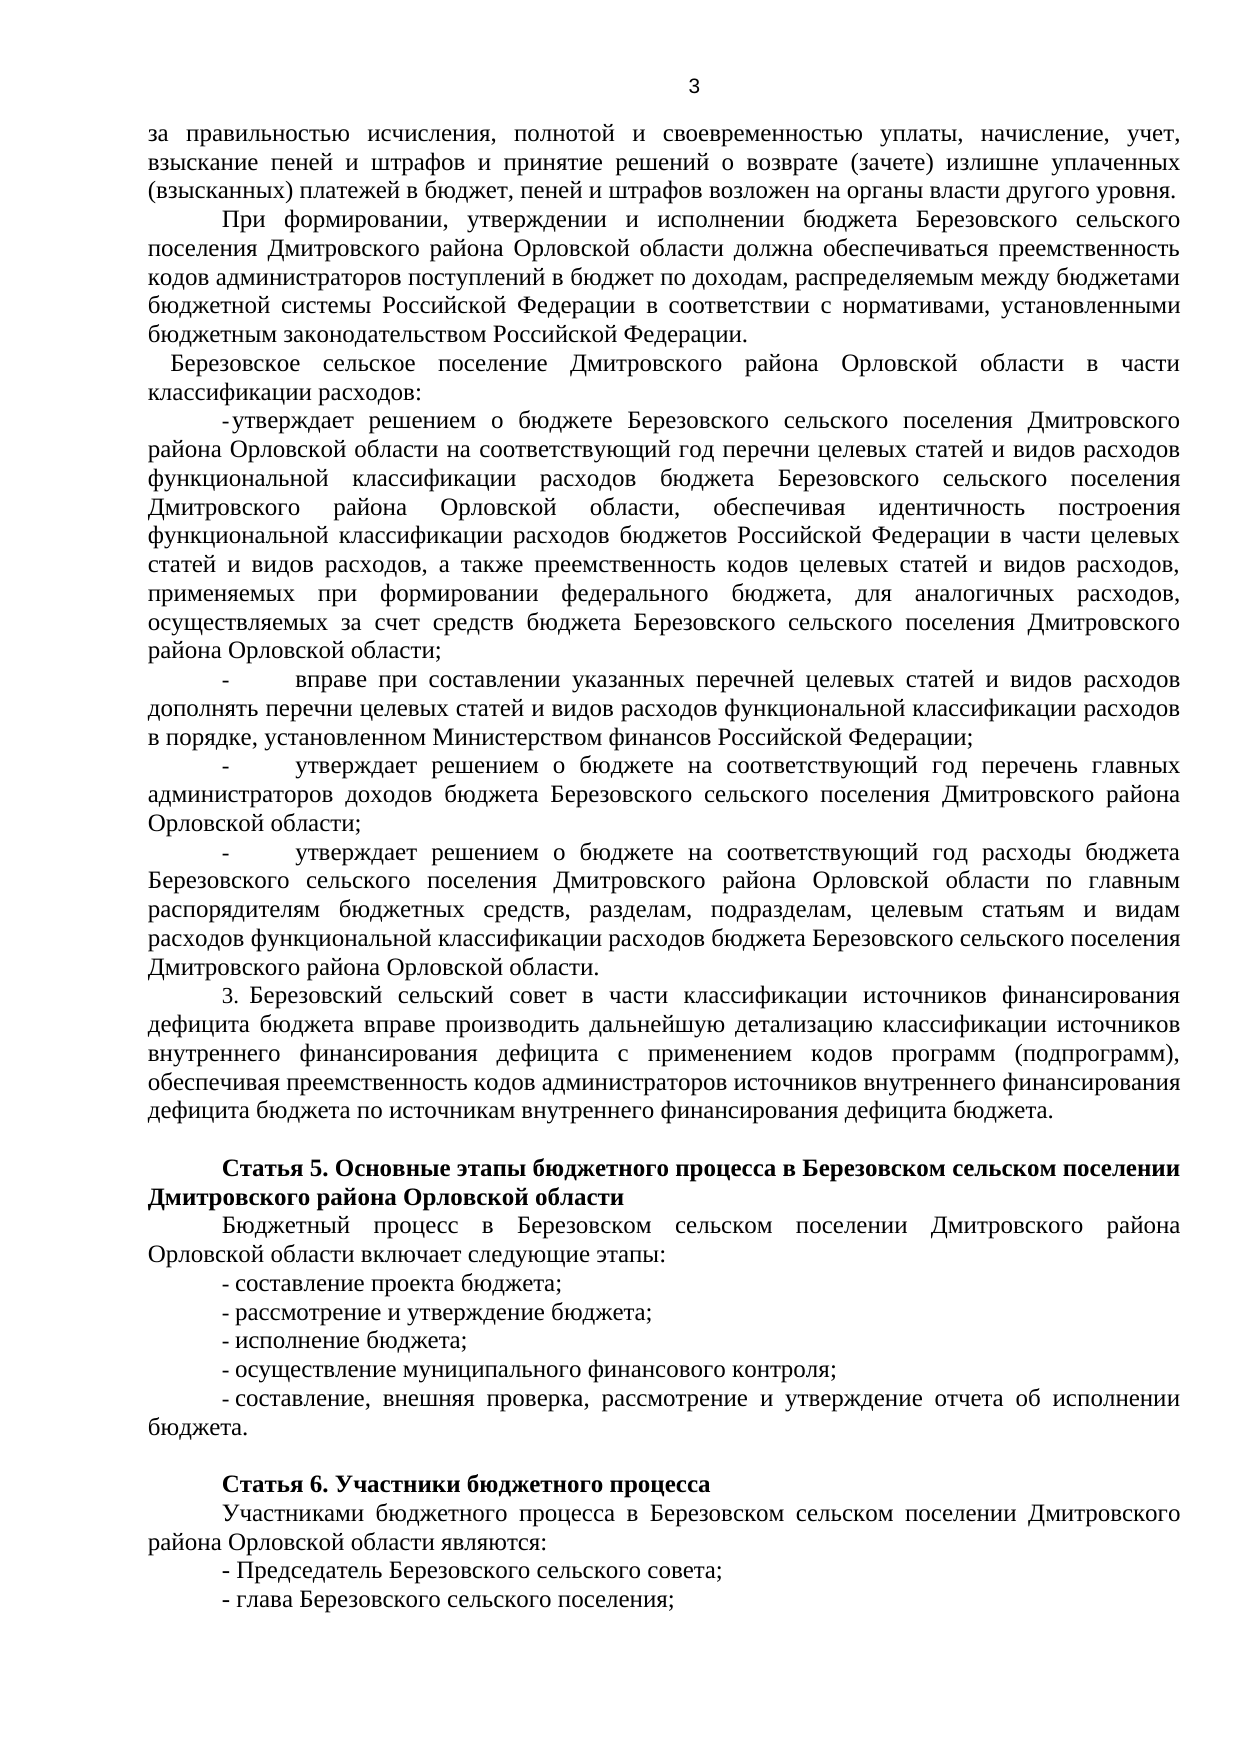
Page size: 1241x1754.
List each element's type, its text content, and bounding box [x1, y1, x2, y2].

text При формировании, утверждении и исполнении бюджета Березовского сельского поселения Дмитровского района Орловской области должна обеспечиваться преемственность кодов администраторов поступлений в бюджет по доходам, распределяемым между бюджетами бюджетной системы Российской Федерации в соответствии с нормативами, установленными бюджетным законодательством Российской Федерации. [148, 204, 1181, 348]
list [148, 118, 1181, 204]
list исполнение бюджета; [148, 1326, 1181, 1354]
list осуществление муниципального финансового контроля; [148, 1354, 1181, 1383]
list составление проекта бюджета; [148, 1268, 1181, 1297]
list рассмотрение и утверждение бюджета; [148, 1297, 1181, 1326]
list составление, внешняя проверка, рассмотрение и утверждение отчета об исполнении бюджета. [148, 1383, 1181, 1441]
text Бюджетный процесс в Березовском сельском поселении Дмитровского района Орловской области включает следующие этапы: [148, 1211, 1181, 1268]
list вправе при составлении указанных перечней целевых статей и видов расходов дополнять перечни целевых статей и видов расходов функциональной классификации расходов в порядке, установленном Министерством финансов Российской Федерации; [148, 664, 1181, 751]
list утверждает решением о бюджете Березовского сельского поселения Дмитровского района Орловской области на соответствующий год перечни целевых статей и видов расходов функциональной классификации расходов бюджета Березовского сельского поселения Дмитровского района Орловской области, обеспечивая идентичность построения функциональной классификации расходов бюджетов Российской Федерации в части целевых статей и видов расходов, а также преемственность кодов целевых статей и видов расходов, применяемых при формировании федерального бюджета, для аналогичных расходов, осуществляемых за счет средств бюджета Березовского сельского поселения Дмитровского района Орловской области; [148, 406, 1181, 664]
text Участниками бюджетного процесса в Березовском сельском поселении Дмитровского района Орловской области являются: [148, 1498, 1181, 1556]
text Статья 6. Участники бюджетного процесса [148, 1469, 1181, 1498]
text - глава Березовского сельского поселения; [148, 1584, 1181, 1613]
list утверждает решением о бюджете на соответствующий год расходы бюджета Березовского сельского поселения Дмитровского района Орловской области по главным распорядителям бюджетных средств, разделам, подразделам, целевым статьям и видам расходов функциональной классификации расходов бюджета Березовского сельского поселения Дмитровского района Орловской области. [148, 837, 1181, 981]
text - Председатель Березовского сельского совета; [148, 1556, 1181, 1584]
list утверждает решением о бюджете на соответствующий год перечень главных администраторов доходов бюджета Березовского сельского поселения Дмитровского района Орловской области; [148, 751, 1181, 837]
text Березовское сельское поселение Дмитровского района Орловской области в части классификации расходов: [148, 348, 1181, 406]
list Березовский сельский совет в части классификации источников финансирования дефицита бюджета вправе производить дальнейшую детализацию классификации источников внутреннего финансирования дефицита с применением кодов программ (подпрограмм), обеспечивая преемственность кодов администраторов источников внутреннего финансирования дефицита бюджета по источникам внутреннего финансирования дефицита бюджета. [148, 981, 1181, 1124]
text Статья 5. Основные этапы бюджетного процесса в Березовском сельском поселении Дмитровского района Орловской области [148, 1153, 1181, 1211]
